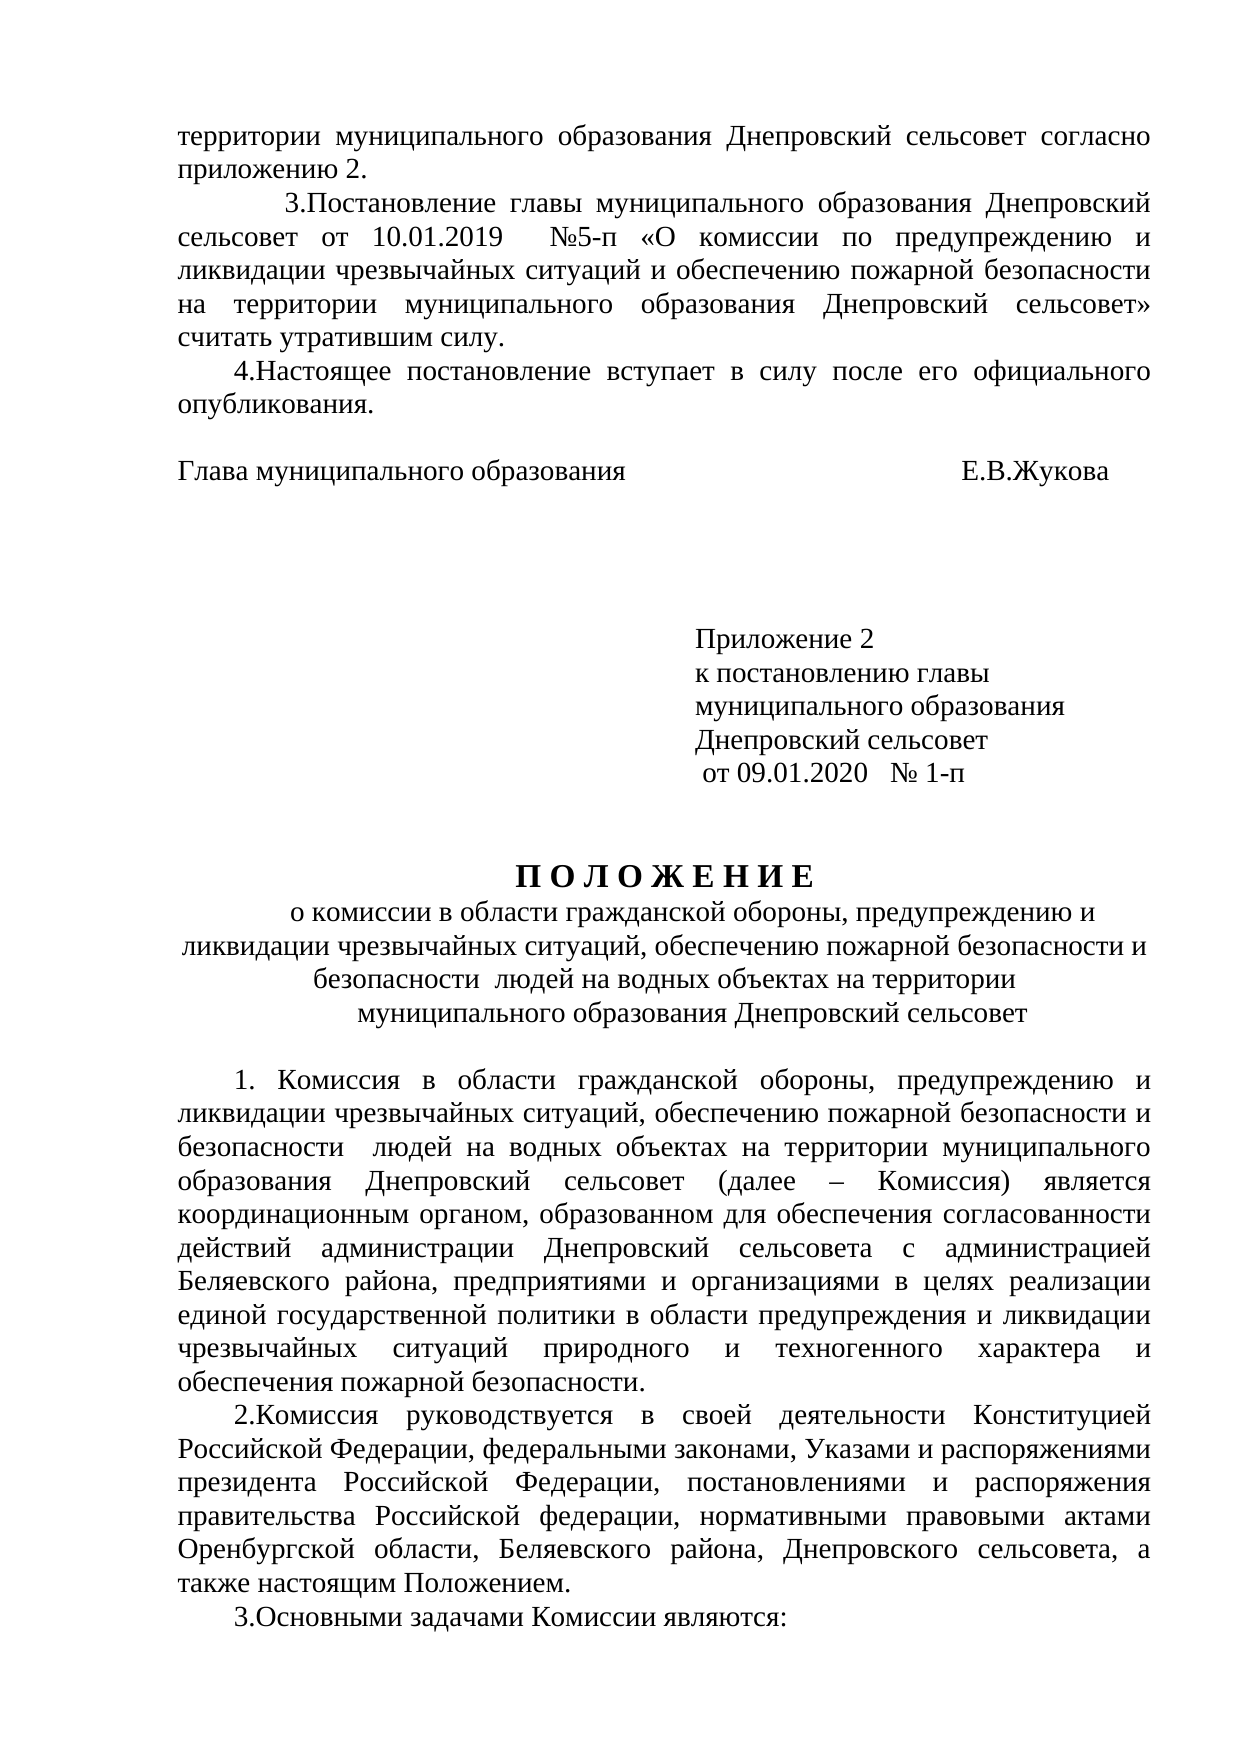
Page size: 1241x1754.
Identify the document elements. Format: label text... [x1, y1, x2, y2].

table_header Приложение 2 к постановлению главы муниципального образования Днепровский сельсовет от 09.01.2020 № 1-п [684, 621, 1163, 822]
text муниципального образования Днепровский сельсовет [177, 995, 1152, 1028]
text 3.Основными задачами Комиссии являются: [177, 1599, 1152, 1632]
text П О Л О Ж Е Н И Е [177, 856, 1152, 894]
text 3.Постановление главы муниципального образования Днепровский сельсовет от 10.01.2019 №5-п «О комиссии по предупреждению и ликвидации чрезвычайных ситуаций и обеспечению пожарной безопасности на территории муниципального образования Днепровский сельсовет» считать утратившим силу. [177, 185, 1152, 353]
text 4.Настоящее постановление вступает в силу после его официального опубликования. [177, 353, 1152, 420]
text 1. Комиссия в области гражданской обороны, предупреждению и ликвидации чрезвычайных ситуаций, обеспечению пожарной безопасности и безопасности людей на водных объектах на территории муниципального образования Днепровский сельсовет (далее – Комиссия) является координационным органом, образованном для обеспечения согласованности действий администрации Днепровский сельсовета с администрацией Беляевского района, предприятиями и организациями в целях реализации единой государственной политики в области предупреждения и ликвидации чрезвычайных ситуаций природного и техногенного характера и обеспечения пожарной безопасности. [177, 1062, 1152, 1397]
text 2.Комиссия руководствуется в своей деятельности Конституцией Российской Федерации, федеральными законами, Указами и распоряжениями президента Российской Федерации, постановлениями и распоряжения правительства Российской федерации, нормативными правовыми актами Оренбургской области, Беляевского района, Днепровского сельсовета, а также настоящим Положением. [177, 1397, 1152, 1599]
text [177, 118, 1152, 185]
text Глава муниципального образования Е.В.Жукова [177, 453, 1152, 487]
text о комиссии в области гражданской обороны, предупреждению и ликвидации чрезвычайных ситуаций, обеспечению пожарной безопасности и безопасности людей на водных объектах на территории [177, 894, 1152, 995]
